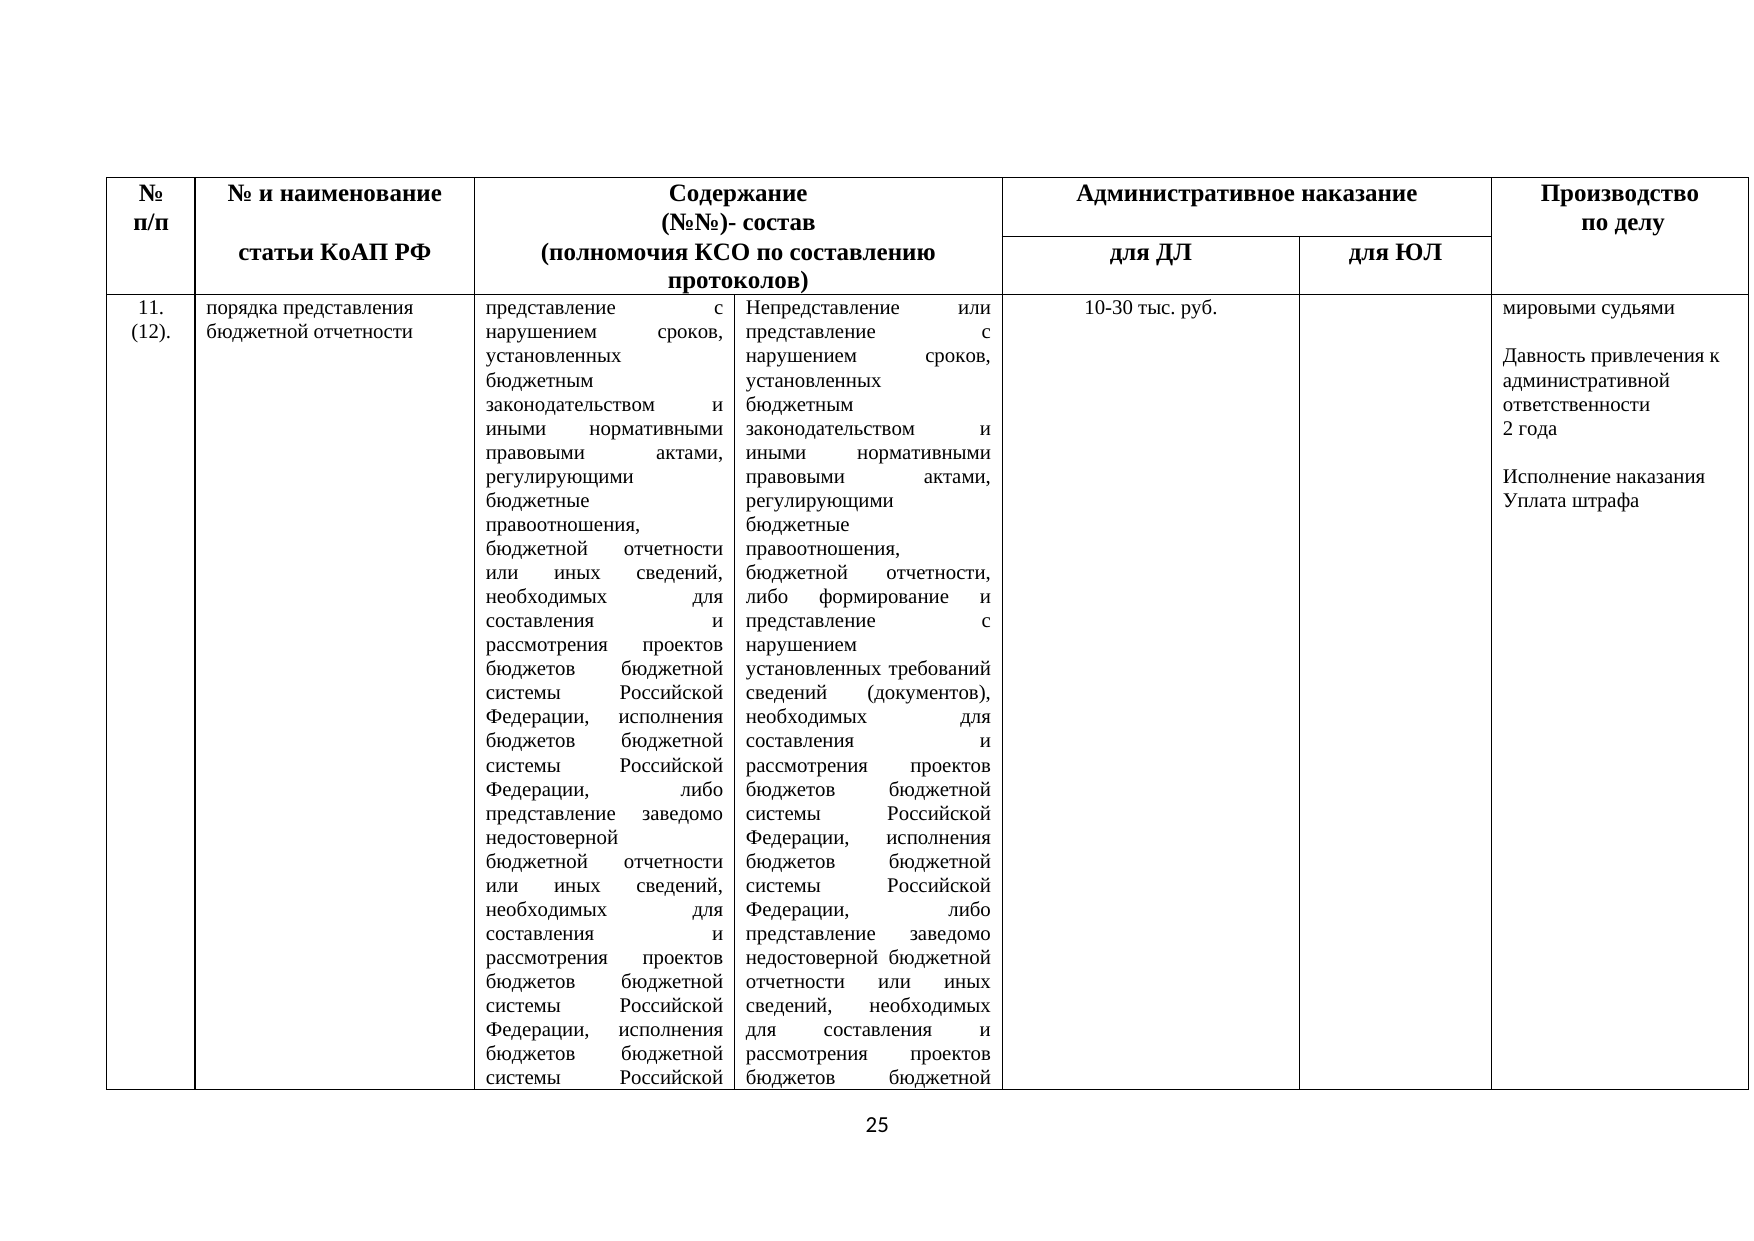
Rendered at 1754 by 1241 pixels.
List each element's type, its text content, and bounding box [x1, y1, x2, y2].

table_header Содержание (№№)- состав [475, 178, 1002, 236]
table_cell [1492, 236, 1748, 294]
table_cell для ДЛ [1003, 237, 1299, 294]
table_cell Статья 15.15.6. Нарушение порядка представления бюджетной отчетности [196, 295, 474, 1089]
table_header № и наименование [196, 178, 474, 236]
table_cell [107, 236, 194, 294]
table_header № п/п [107, 178, 194, 236]
table_header Производство по делу [1492, 178, 1748, 236]
table_cell Штраф 10-30 тыс. руб. [1003, 295, 1299, 1089]
table_cell [1300, 295, 1491, 1089]
table_cell для ЮЛ [1300, 237, 1491, 294]
table_cell статьи КоАП РФ [196, 236, 474, 294]
table_header Административное наказание [1003, 178, 1491, 236]
table_cell Дела рассматриваются мировыми судьями Давность привлечения к административной ответственности 2 года Исполнение наказания Уплата штрафа [1492, 295, 1748, 1089]
table_cell (полномочия КСО по составлению протоколов) [475, 236, 1002, 294]
table_cell 11. (12). [107, 295, 194, 1089]
